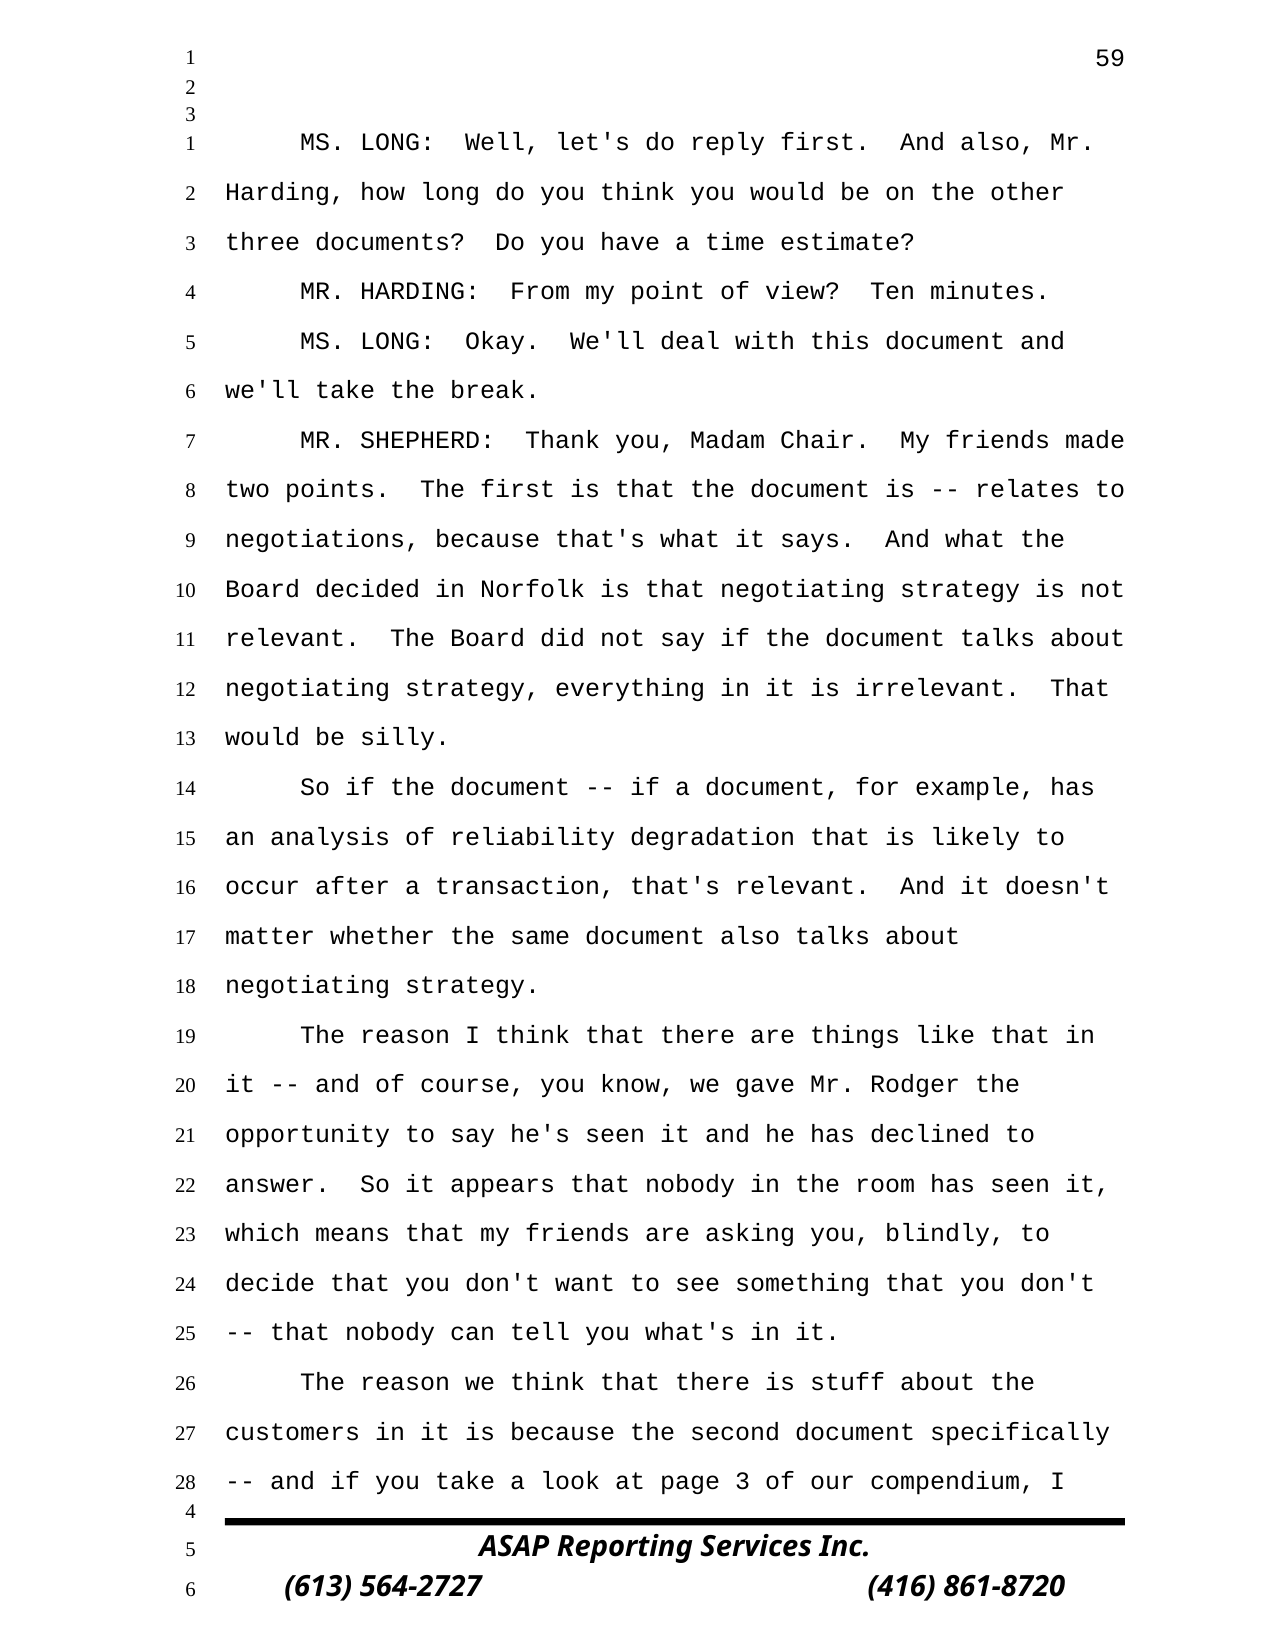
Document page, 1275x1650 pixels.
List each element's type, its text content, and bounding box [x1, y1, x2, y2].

text MR. HARDING: From my point of view? Ten minutes. [225, 279, 1125, 307]
text MS. LONG: Okay. We'll deal with this document and we'll take the break. [225, 328, 1125, 406]
text The reason I think that there are things like that in it -- and of course, you know, we gave Mr. Rodger the opportunity to say he's seen it and he has declined to answer. So it appears that nobody in the room has seen it, which means that my friends are asking you, blindly, to decide that you don't want to see something that you don't -- that nobody can tell you what's in it. [225, 1022, 1125, 1348]
text So if the document -- if a document, for example, has an analysis of reliability degradation that is likely to occur after a transaction, that's relevant. And it doesn't matter whether the same document also talks about negotiating strategy. [225, 774, 1125, 1001]
text MS. LONG: Well, let's do reply first. And also, Mr. Harding, how long do you think you would be on the other three documents? Do you have a time estimate? [225, 130, 1125, 257]
text MR. SHEPHERD: Thank you, Madam Chair. My friends made two points. The first is that the document is -- relates to negotiations, because that's what it says. And what the Board decided in Norfolk is that negotiating strategy is not relevant. The Board did not say if the document talks about negotiating strategy, everything in it is irrelevant. That would be silly. [225, 427, 1125, 753]
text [225, 1369, 1125, 1497]
